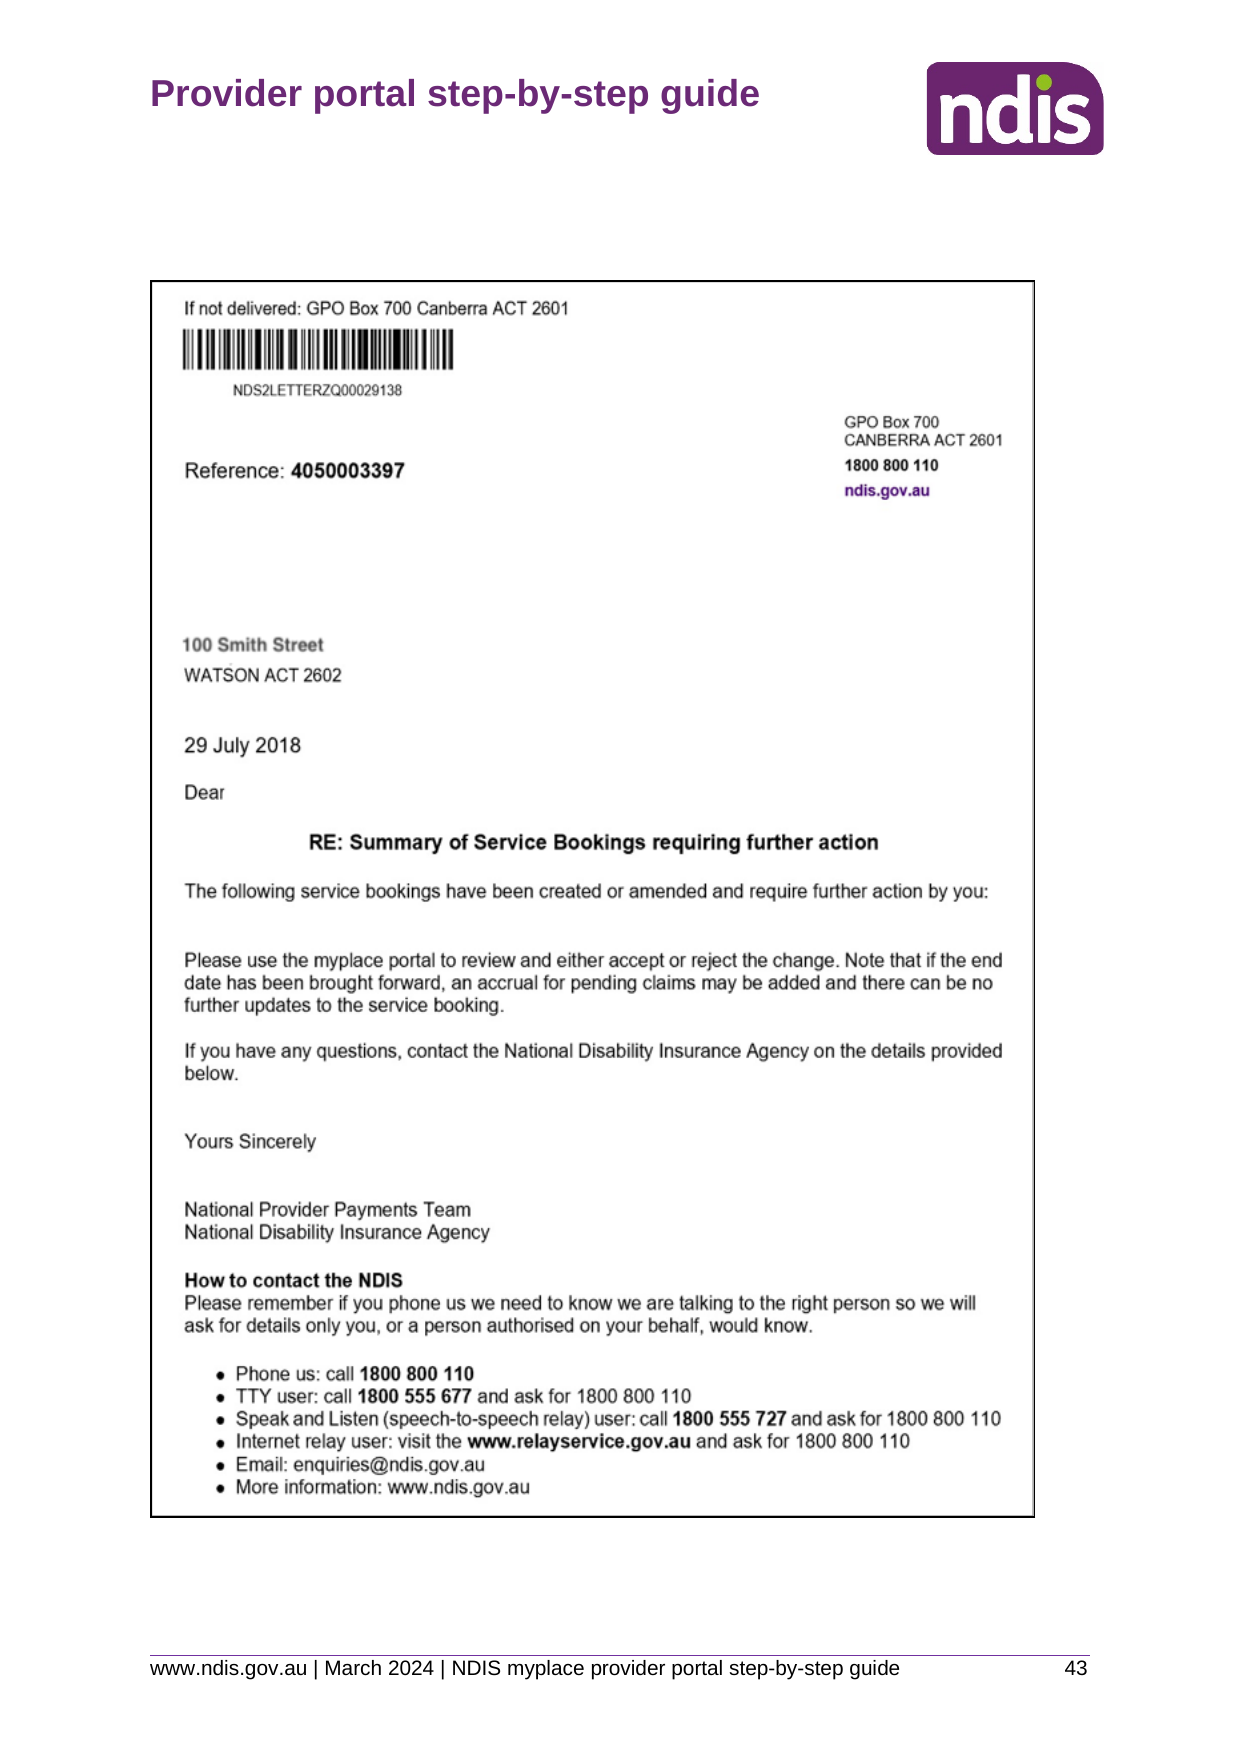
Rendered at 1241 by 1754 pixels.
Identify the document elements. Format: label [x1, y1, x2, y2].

picture [926, 62, 1104, 155]
picture [152, 282, 1034, 1516]
